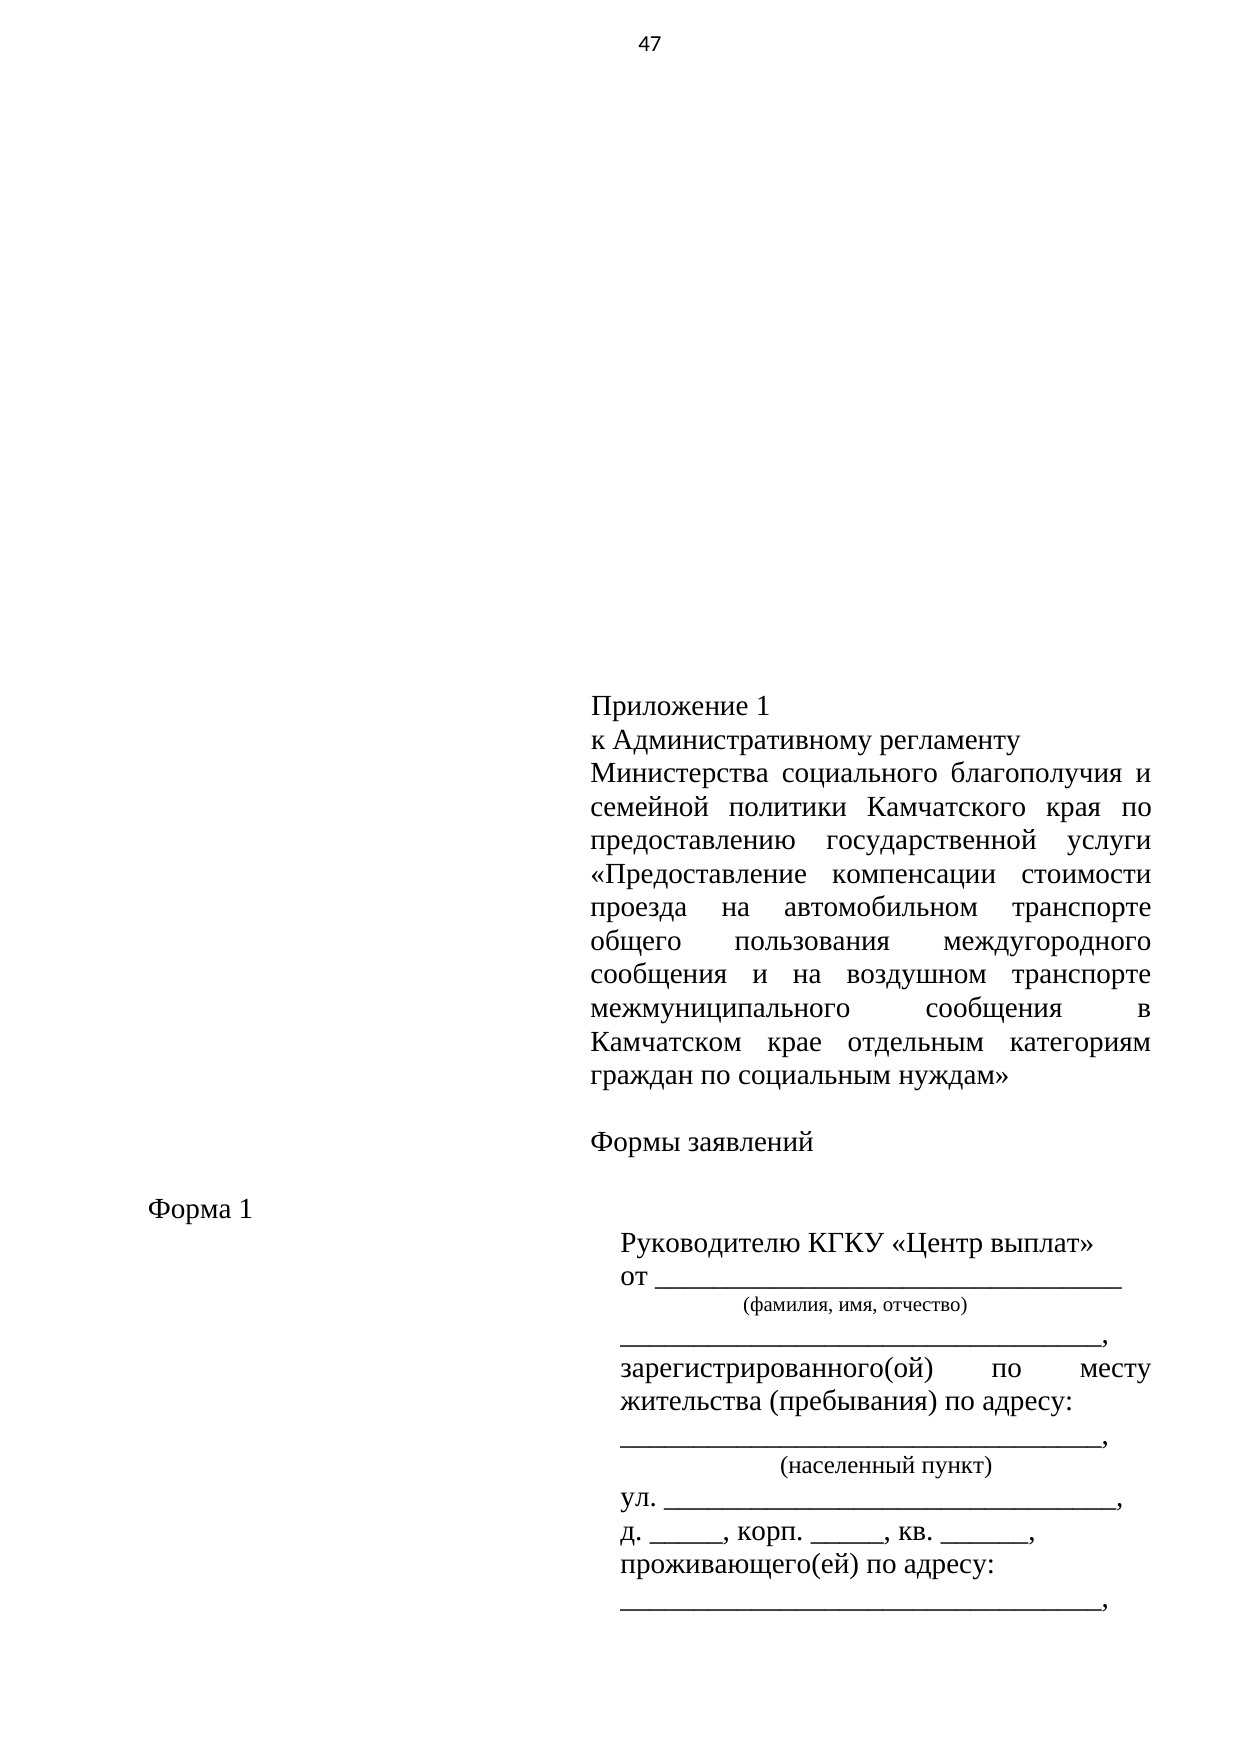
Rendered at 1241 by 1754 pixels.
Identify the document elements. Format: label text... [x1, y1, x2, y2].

text д. _____, корп. _____, кв. ______, [620, 1513, 1152, 1546]
text Министерства социального благополучия и семейной политики Камчатского края по предоставлению государственной услуги «Предоставление компенсации стоимости проезда на автомобильном транспорте общего пользования междугородного сообщения и на воздушном транспорте межмуниципального сообщения в Камчатском крае отдельным категориям граждан по социальным нуждам» [590, 755, 1152, 1091]
text зарегистрированного(ой) по месту жительства (пребывания) по адресу: [620, 1350, 1152, 1417]
text ул. _______________________________, [620, 1479, 1152, 1513]
text от ________________________________ [620, 1258, 1152, 1292]
text к Административному регламенту [591, 722, 1152, 755]
text Формы заявлений [590, 1124, 1152, 1158]
text проживающего(ей) по адресу: [620, 1546, 1152, 1580]
text _________________________________, [620, 1316, 1152, 1350]
text (фамилия, имя, отчество) [620, 1292, 1152, 1316]
text Форма 1 [148, 1191, 1152, 1225]
text Приложение 1 [591, 688, 1152, 722]
text _________________________________, [620, 1417, 1152, 1450]
text Руководителю КГКУ «Центр выплат» [620, 1225, 1152, 1258]
text _________________________________, [620, 1580, 1152, 1613]
text (населенный пункт) [620, 1450, 1152, 1479]
